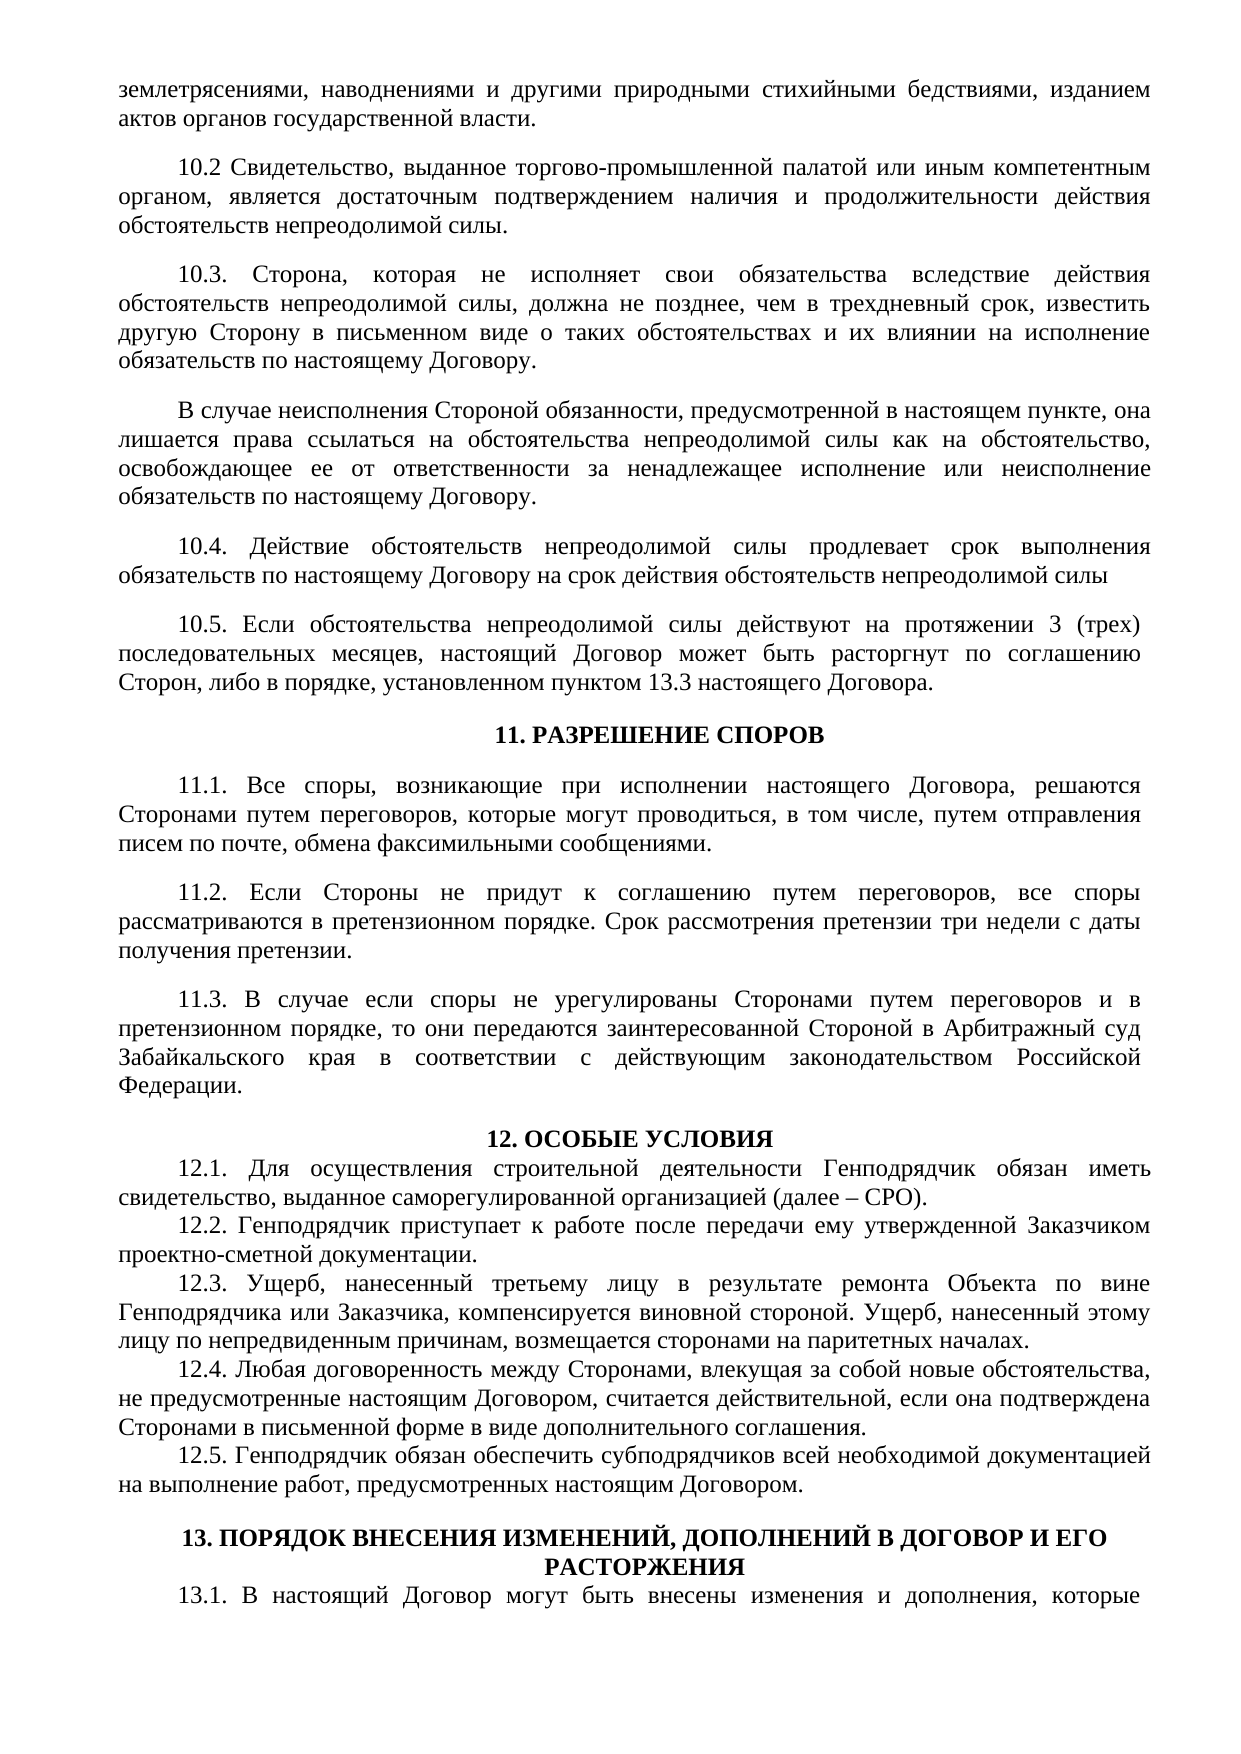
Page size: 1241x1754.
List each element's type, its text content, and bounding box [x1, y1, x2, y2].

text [118, 74, 1152, 131]
subtitle 12.2. Генподрядчик приступает к работе после передачи ему утвержденной Заказчиком проектно-сметной документации. [118, 1211, 1152, 1268]
text 11.1. Все споры, возникающие при исполнении настоящего Договора, решаются Сторонами путем переговоров, которые могут проводиться, в том числе, путем отправления писем по почте, обмена факсимильными сообщениями. [118, 770, 1142, 856]
text В случае неисполнения Стороной обязанности, предусмотренной в настоящем пункте, она лишается права ссылаться на обстоятельства непреодолимой силы как на обстоятельство, освобождающее ее от ответственности за ненадлежащее исполнение или неисполнение обязательств по настоящему Договору. [118, 395, 1152, 510]
subtitle 12.3. Ущерб, нанесенный третьему лицу в результате ремонта Объекта по вине Генподрядчика или Заказчика, компенсируется виновной стороной. Ущерб, нанесенный этому лицу по непредвиденным причинам, возмещается сторонами на паритетных началах. [118, 1268, 1152, 1354]
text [118, 1581, 1142, 1609]
subtitle 12.1. Для осуществления строительной деятельности Генподрядчик обязан иметь свидетельство, выданное саморегулированной организацией (далее – СРО). [118, 1153, 1152, 1211]
text 10.5. Если обстоятельства непреодолимой силы действуют на протяжении 3 (трех) последовательных месяцев, настоящий Договор может быть расторгнут по соглашению Сторон, либо в порядке, установленном пунктом 13.3 настоящего Договора. [118, 609, 1142, 696]
text 10.4. Действие обстоятельств непреодолимой силы продлевает срок выполнения обязательств по настоящему Договору на срок действия обстоятельств непреодолимой силы [118, 531, 1152, 588]
text 12. ОСОБЫЕ УСЛОВИЯ [118, 1124, 1142, 1153]
text 10.2 Свидетельство, выданное торгово-промышленной палатой или иным компетентным органом, является достаточным подтверждением наличия и продолжительности действия обстоятельств непреодолимой силы. [118, 152, 1152, 238]
text 10.3. Сторона, которая не исполняет свои обязательства вследствие действия обстоятельств непреодолимой силы, должна не позднее, чем в трехдневный срок, известить другую Сторону в письменном виде о таких обстоятельствах и их влиянии на исполнение обязательств по настоящему Договору. [118, 259, 1152, 374]
subtitle 12.4. Любая договоренность между Сторонами, влекущая за собой новые обстоятельства, не предусмотренные настоящим Договором, считается действительной, если она подтверждена Сторонами в письменной форме в виде дополнительного соглашения. [118, 1354, 1152, 1441]
text 11. РАЗРЕШЕНИЕ СПОРОВ [118, 721, 1142, 749]
text 13. ПОРЯДОК ВНЕСЕНИЯ ИЗМЕНЕНИЙ, ДОПОЛНЕНИЙ В ДОГОВОР И ЕГО РАСТОРЖЕНИЯ [148, 1523, 1142, 1581]
text 11.3. В случае если споры не урегулированы Сторонами путем переговоров и в претензионном порядке, то они передаются заинтересованной Стороной в Арбитражный суд Забайкальского края в соответствии с действующим законодательством Российской Федерации. [118, 984, 1142, 1099]
subtitle 12.5. Генподрядчик обязан обеспечить субподрядчиков всей необходимой документацией на выполнение работ, предусмотренных настоящим Договором. [118, 1441, 1152, 1498]
text 11.2. Если Стороны не придут к соглашению путем переговоров, все споры рассматриваются в претензионном порядке. Срок рассмотрения претензии три недели с даты получения претензии. [118, 877, 1142, 963]
